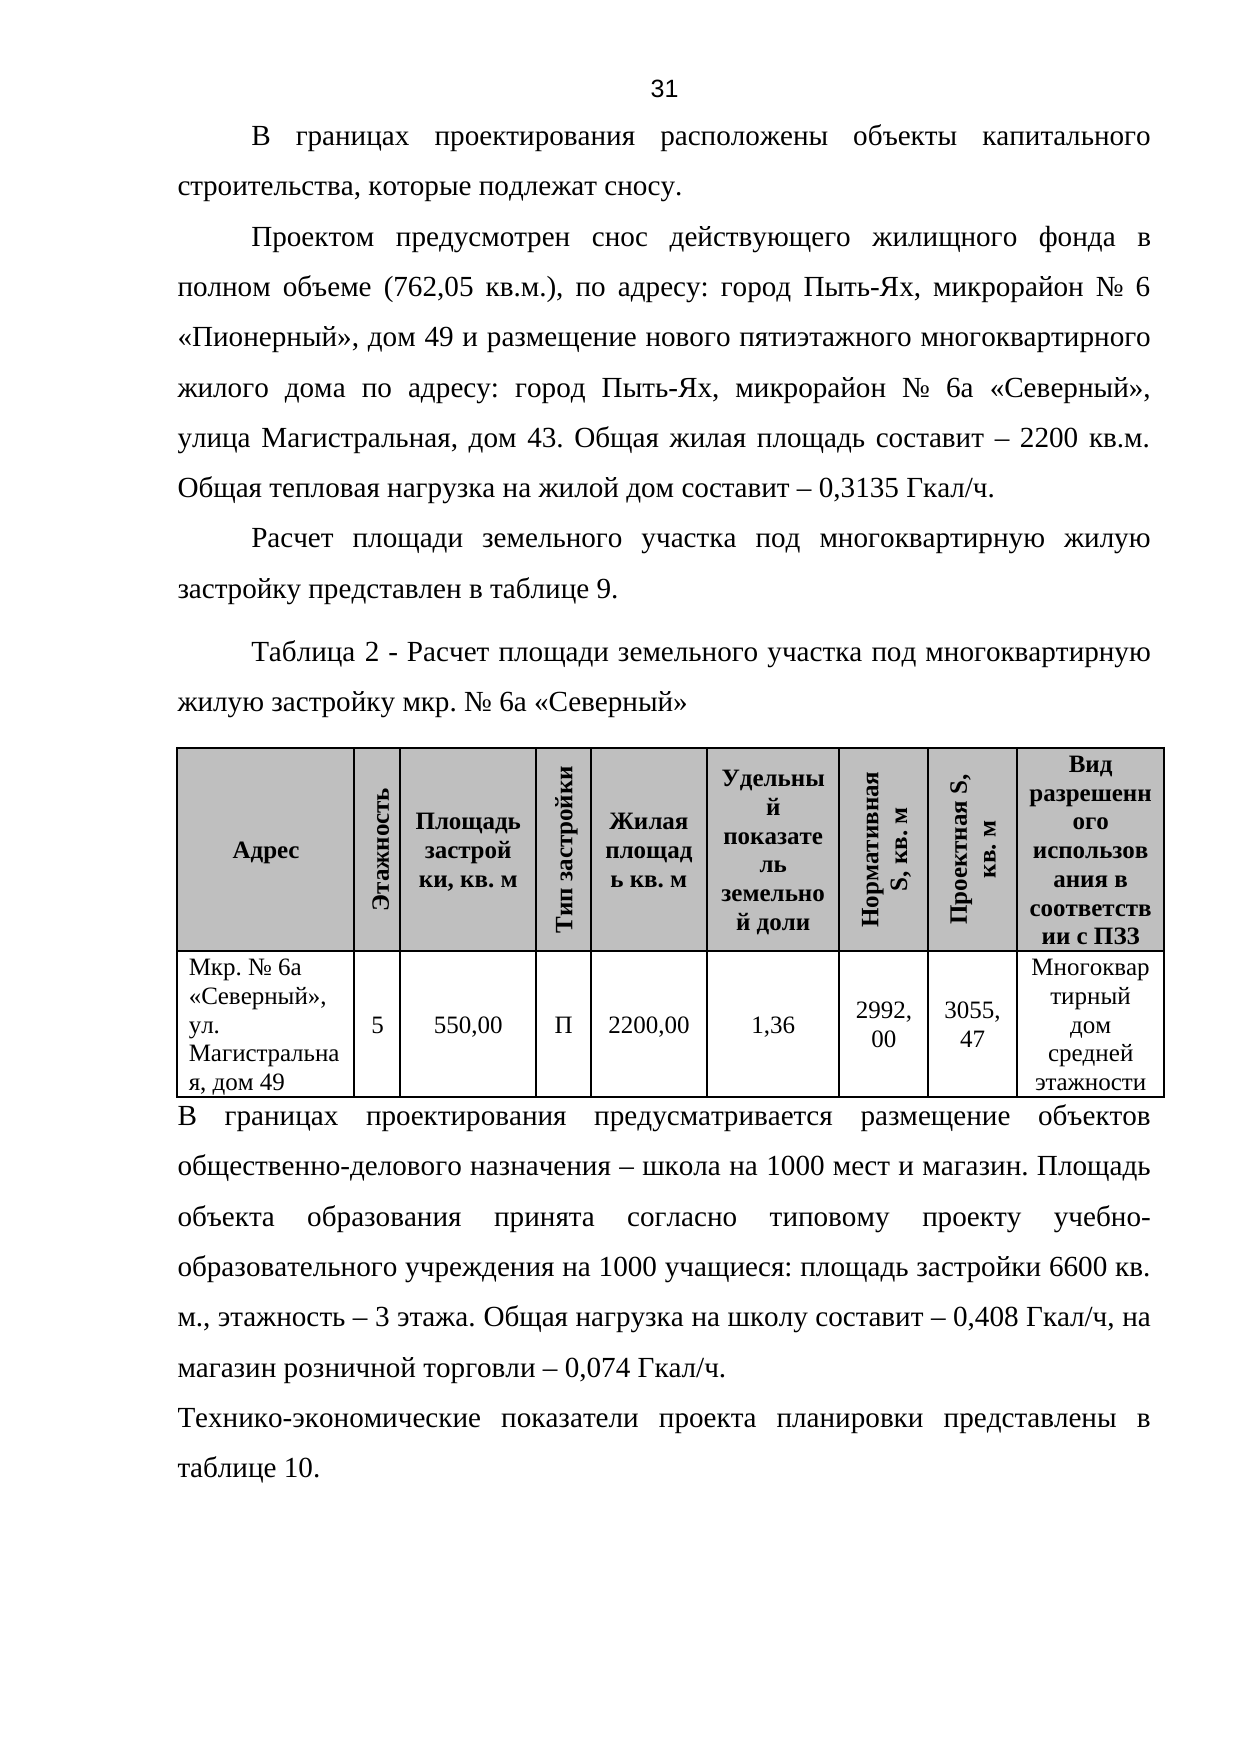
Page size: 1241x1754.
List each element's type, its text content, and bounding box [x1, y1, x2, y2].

table_header Этажность [355, 749, 399, 950]
table_header Удельный показатель земельной доли [708, 749, 838, 950]
table_cell 1,36 [708, 952, 838, 1096]
table_cell 2200,00 [592, 952, 706, 1096]
table_cell 3055,47 [929, 952, 1016, 1096]
text Расчет площади земельного участка под многоквартирную жилую застройку представлен в таблице 9. [177, 521, 1152, 604]
text Таблица 2 - Расчет площади земельного участка под многоквартирную жилую застройку мкр. № 6а «Северный» [177, 634, 1152, 718]
table_cell 2992,00 [840, 952, 927, 1096]
text Технико-экономические показатели проекта планировки представлены в таблице 10. [177, 1400, 1152, 1484]
table_cell П [537, 952, 590, 1096]
table_cell 550,00 [401, 952, 535, 1096]
table_header Адрес [178, 749, 353, 950]
table_cell 5 [355, 952, 399, 1096]
text Проектом предусмотрен снос действующего жилищного фонда в полном объеме (762,05 кв.м.), по адресу: город Пыть-Ях, микрорайон № 6 «Пионерный», дом 49 и размещение нового пятиэтажного многоквартирного жилого дома по адресу: город Пыть-Ях, микрорайон № 6а «Северный», улица Магистральная, дом 43. Общая жилая площадь составит – 2200 кв.м. Общая тепловая нагрузка на жилой дом составит – 0,3135 Гкал/ч. [177, 219, 1152, 504]
table_cell Мкр. № 6а «Северный», ул. Магистральная, дом 49 [178, 952, 353, 1096]
table_header Проектная S, кв. м [929, 749, 1016, 950]
table_header Жилая площадь кв. м [592, 749, 706, 950]
text В границах проектирования расположены объекты капитального строительства, которые подлежат сносу. [177, 118, 1152, 202]
table_header Нормативная S, кв. м [840, 749, 927, 950]
table_cell Многоквартирный дом средней этажности [1018, 952, 1163, 1096]
table_header Вид разрешенного использования в соответствии с ПЗЗ [1018, 749, 1163, 950]
table_header Площадь застрой ки, кв. м [401, 749, 535, 950]
table_header Тип застройки [537, 749, 590, 950]
text В границах проектирования предусматривается размещение объектов общественно-делового назначения – школа на 1000 мест и магазин. Площадь объекта образования принята согласно типовому проекту учебно-образовательного учреждения на 1000 учащиеся: площадь застройки ., этажность – 3 этажа. Общая нагрузка на школу составит – 0,408 Гкал/ч, на магазин розничной торговли – 0,074 Гкал/ч. [177, 1098, 1152, 1383]
